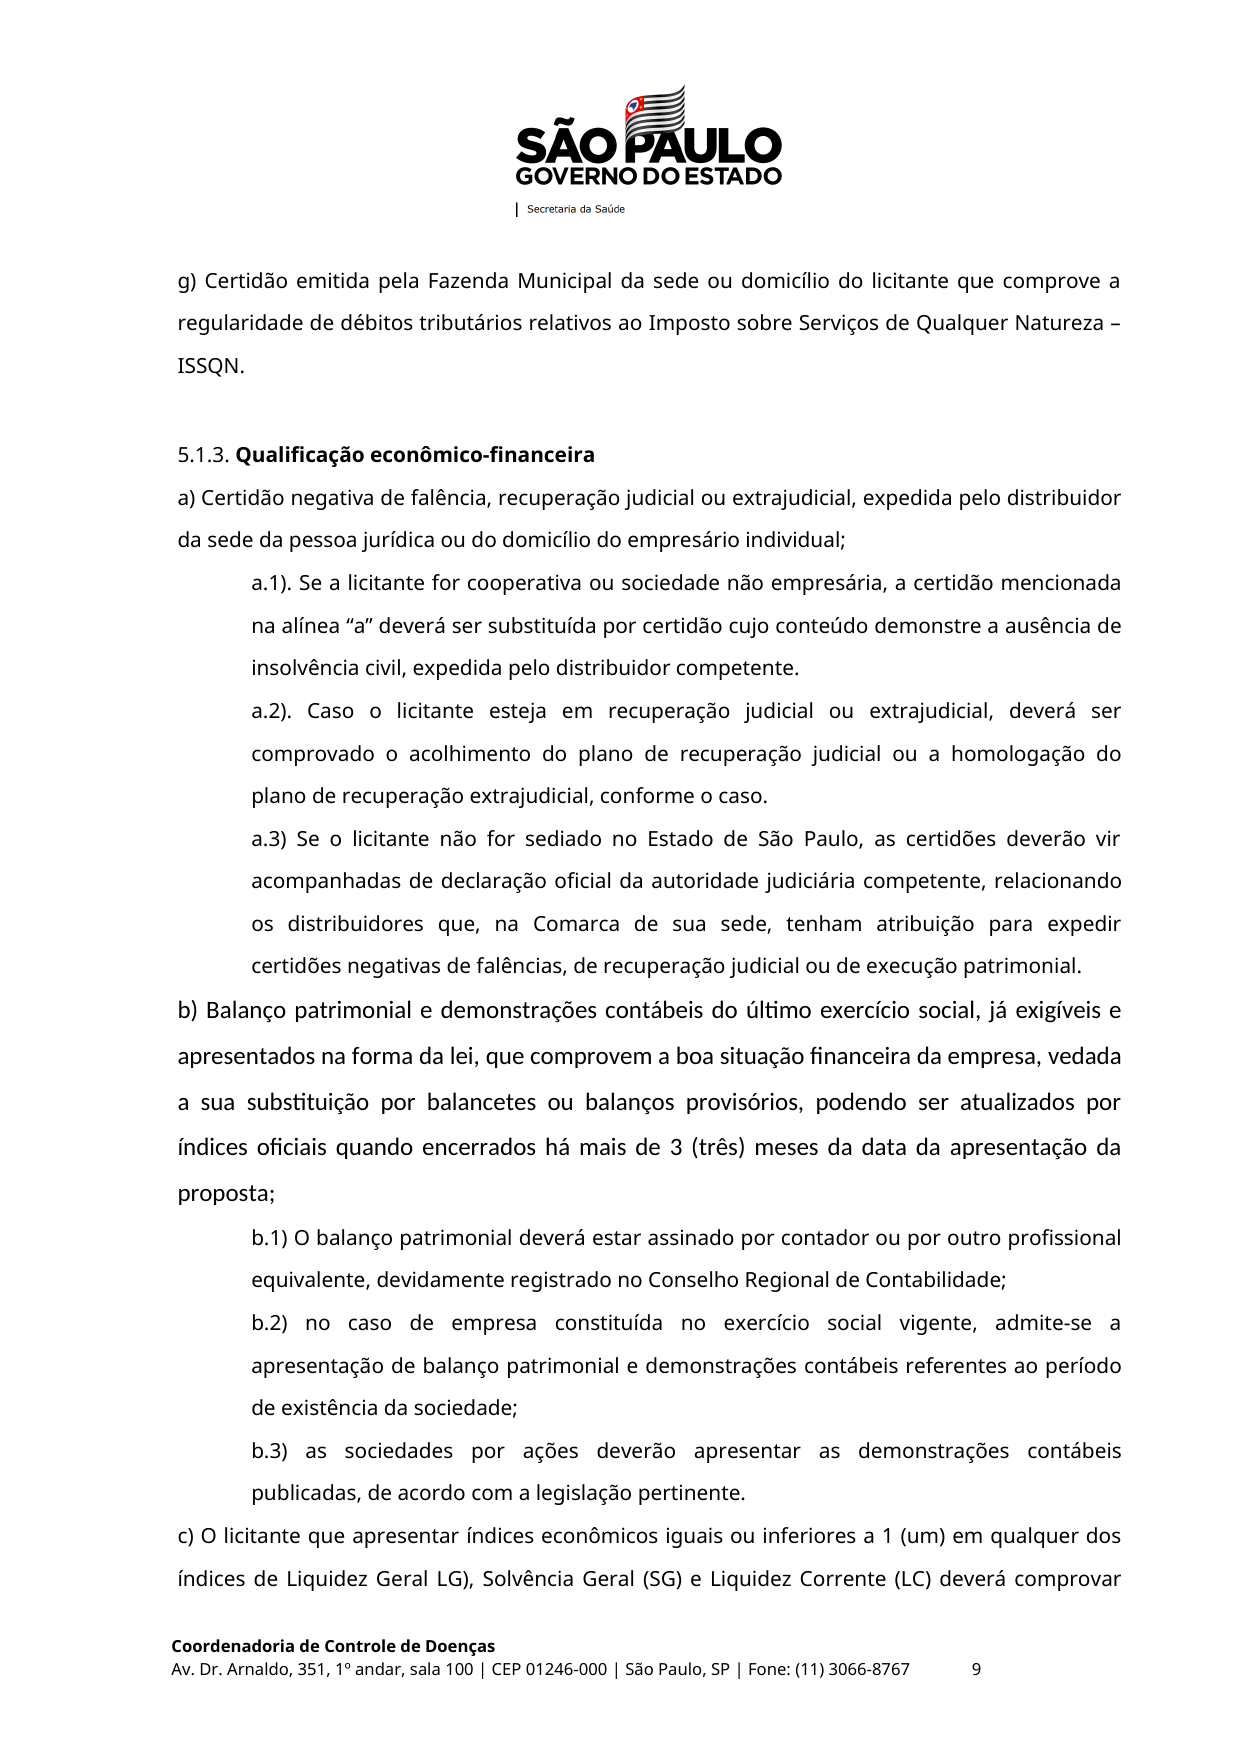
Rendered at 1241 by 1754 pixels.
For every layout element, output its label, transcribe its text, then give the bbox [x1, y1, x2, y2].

text g) Certidão emitida pela Fazenda Municipal da sede ou domicílio do licitante que comprove a regularidade de débitos tributários relativos ao Imposto sobre Serviços de Qualquer Natureza – ISSQN. [177, 266, 1123, 379]
text a.2). Caso o licitante esteja em recuperação judicial ou extrajudicial, deverá ser comprovado o acolhimento do plano de recuperação judicial ou a homologação do plano de recuperação extrajudicial, conforme o caso. [251, 696, 1123, 810]
text a.1). Se a licitante for cooperativa ou sociedade não empresária, a certidão mencionada na alínea “a” deverá ser substituída por certidão cujo conteúdo demonstre a ausência de insolvência civil, expedida pelo distribuidor competente. [251, 568, 1123, 682]
subtitle 5.1.3. Qualificação econômico-financeira [177, 440, 1123, 469]
text a) Certidão negativa de falência, recuperação judicial ou extrajudicial, expedida pelo distribuidor da sede da pessoa jurídica ou do domicílio do empresário individual; [177, 483, 1123, 554]
text a.3) Se o licitante não for sediado no Estado de São Paulo, as certidões deverão vir acompanhadas de declaração oficial da autoridade judiciária competente, relacionando os distribuidores que, na Comarca de sua sede, tenham atribuição para expedir certidões negativas de falências, de recuperação judicial ou de execução patrimonial. [251, 824, 1123, 980]
picture [493, 73, 807, 237]
